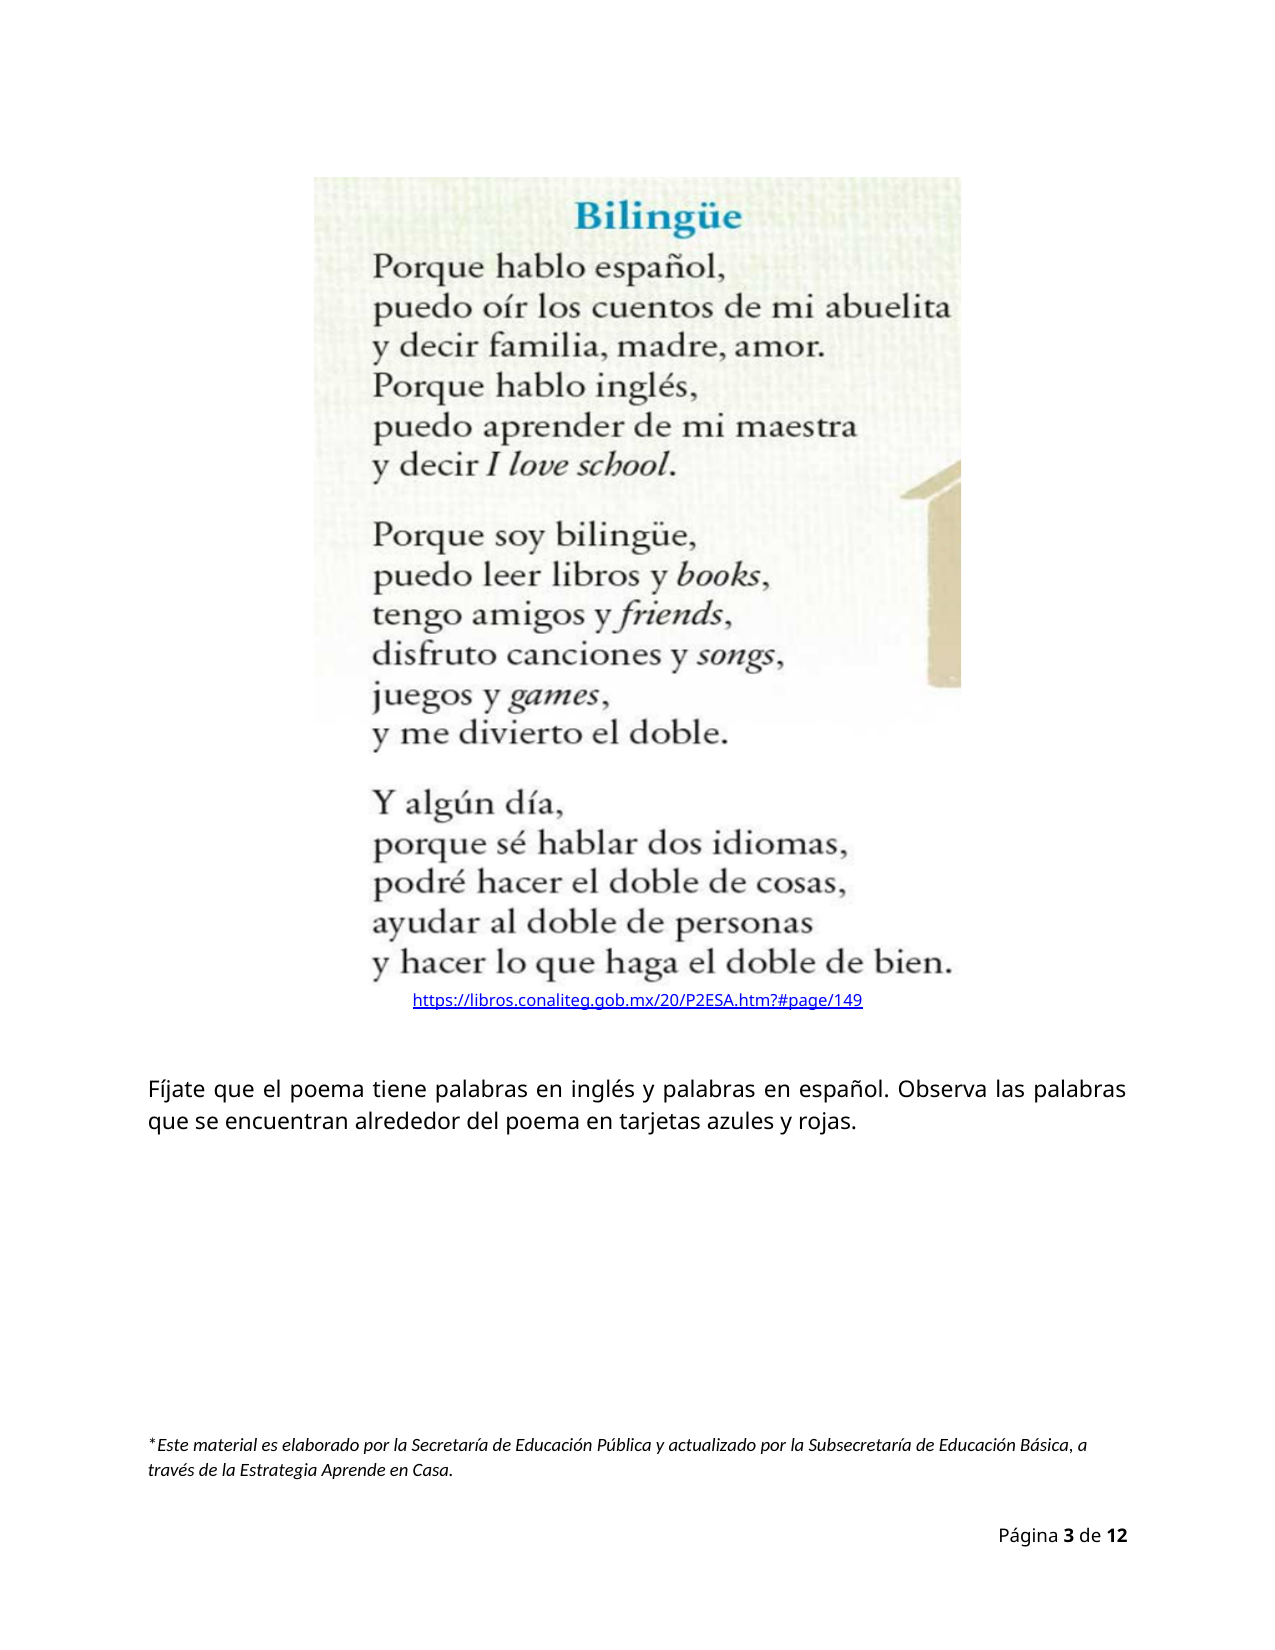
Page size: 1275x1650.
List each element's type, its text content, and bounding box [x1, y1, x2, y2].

list Fíjate que el poema tiene palabras en inglés y palabras en español. Observa las palabras que se encuentran alrededor del poema en tarjetas azules y rojas. [148, 1073, 1127, 1136]
text https://libros.conaliteg.gob.mx/20/P2ESA.htm?#page/149 [148, 988, 1127, 1011]
picture [314, 177, 962, 989]
